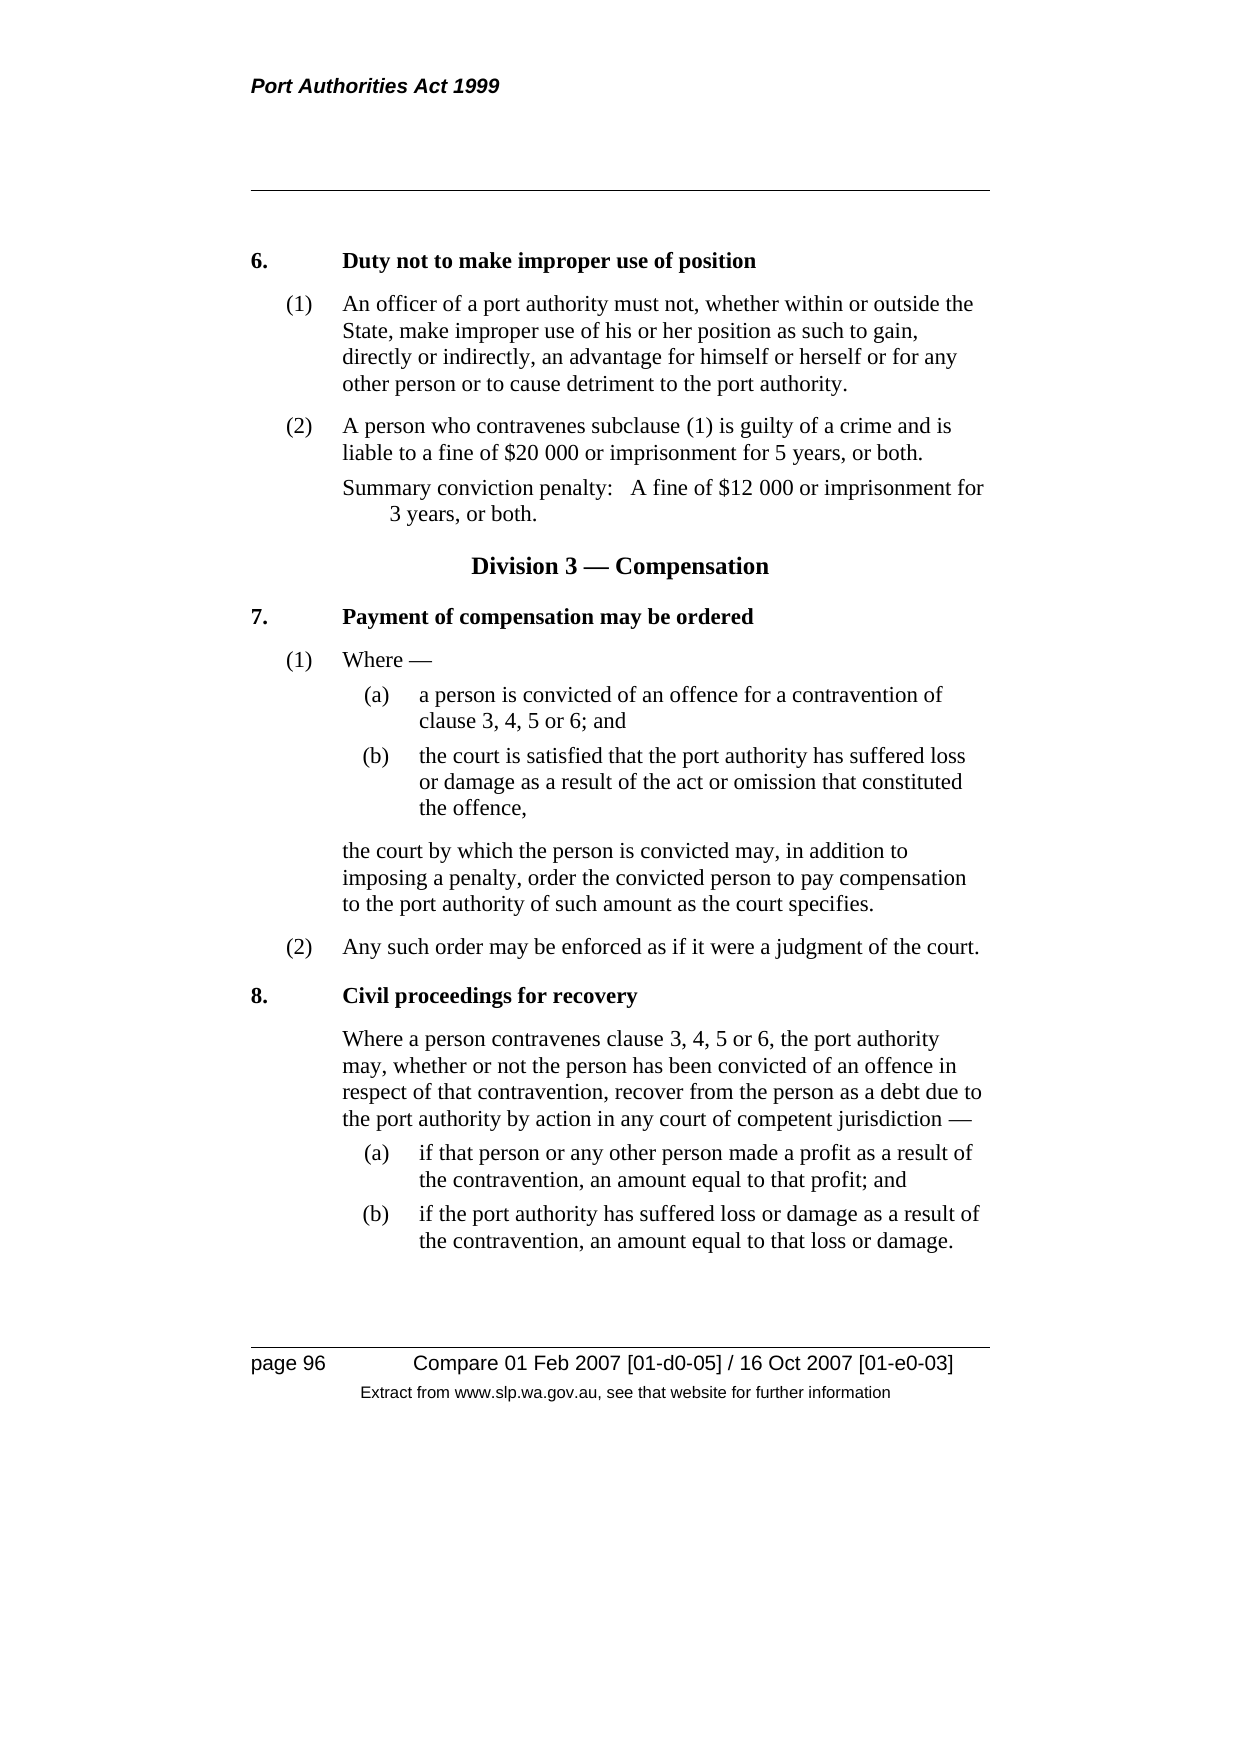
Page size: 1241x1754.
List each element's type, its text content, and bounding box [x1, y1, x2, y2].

text (b) if the port authority has suffered loss or damage as a result of the contravention, an amount equal to that loss or damage. [251, 1200, 990, 1253]
text the court by which the person is convicted may, in addition to imposing a penalty, order the convicted person to pay compensation to the port authority of such amount as the court specifies. [251, 837, 990, 917]
text (2) Any such order may be enforced as if it were a judgment of the court. [251, 933, 990, 959]
subtitle Division 3 — Compensation [251, 551, 990, 580]
subtitle 8. Civil proceedings for recovery [251, 982, 990, 1009]
text Summary conviction penalty: A fine of $12 000 or imprisonment for 3 years, or both. [251, 474, 990, 526]
text (a) if that person or any other person made a profit as a result of the contravention, an amount equal to that profit; and [251, 1139, 990, 1192]
text (1) Where — [251, 646, 990, 672]
text (1) An officer of a port authority must not, whether within or outside the State, make improper use of his or her position as such to gain, directly or indirectly, an advantage for himself or herself or for any other person or to cause detriment to the port authority. [251, 291, 990, 396]
text (b) the court is satisfied that the port authority has suffered loss or damage as a result of the act or omission that constituted the offence, [251, 742, 990, 821]
subtitle 6. Duty not to make improper use of position [251, 247, 990, 274]
text (a) a person is convicted of an offence for a contravention of clause 3, 4, 5 or 6; and [251, 681, 990, 733]
text (2) A person who contravenes subclause (1) is guilty of a crime and is liable to a fine of $20 000 or imprisonment for 5 years, or both. [251, 413, 990, 465]
text Where a person contravenes clause 3, 4, 5 or 6, the port authority may, whether or not the person has been convicted of an offence in respect of that contravention, recover from the person as a debt due to the port authority by action in any court of competent jurisdiction — [251, 1026, 990, 1131]
subtitle 7. Payment of compensation may be ordered [251, 603, 990, 629]
